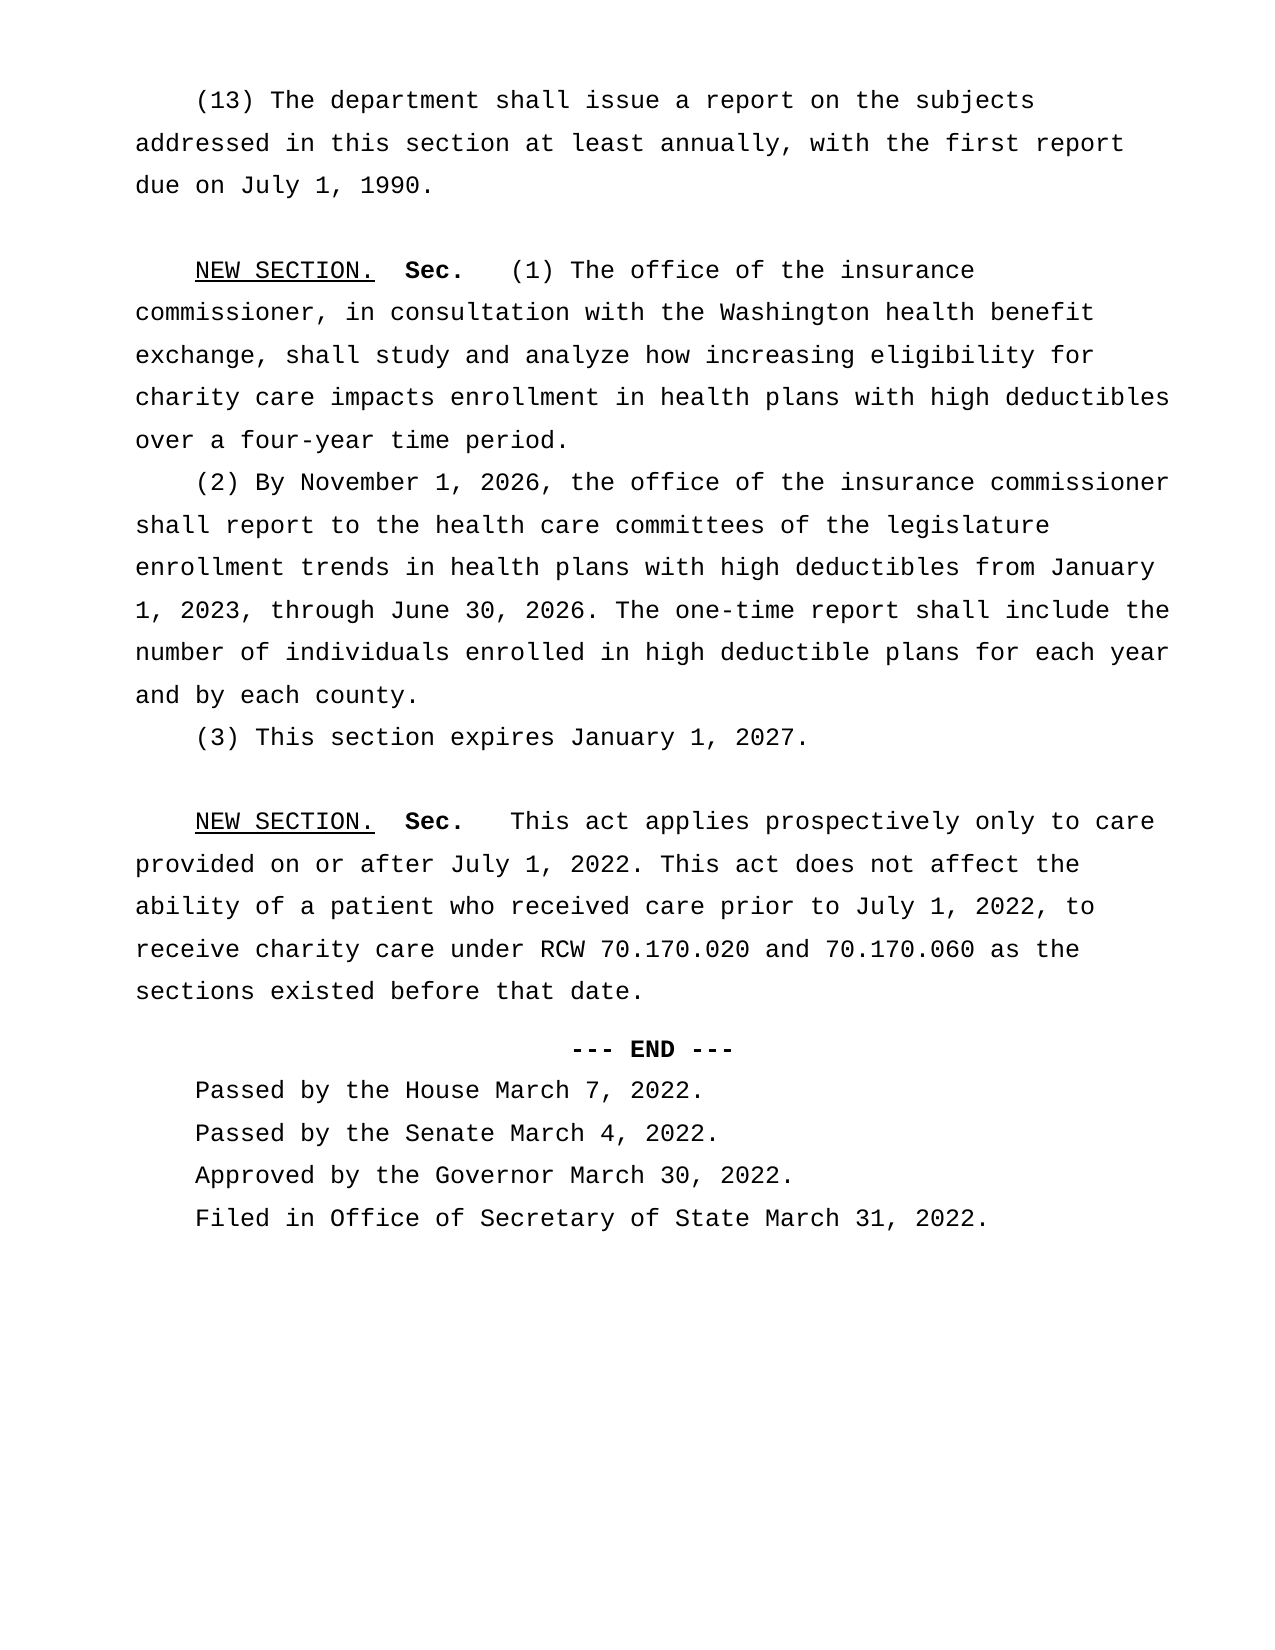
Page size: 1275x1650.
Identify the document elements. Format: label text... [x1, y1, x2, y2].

text Passed by the Senate March 4, 2022. [135, 1107, 1170, 1150]
text (3) This section expires January 1, 2027. [135, 712, 1170, 754]
text (13) The department shall issue a report on the subjects addressed in this section at least annually, with the first report due on July 1, 1990. [135, 75, 1170, 202]
text --- END --- [135, 1037, 1170, 1065]
text NEW SECTION. Sec. (1) The office of the insurance commissioner, in consultation with the Washington health benefit exchange, shall study and analyze how increasing eligibility for charity care impacts enrollment in health plans with high deductibles over a four-year time period. [135, 244, 1170, 457]
text Filed in Office of Secretary of State March 31, 2022. [135, 1192, 1170, 1235]
text Approved by the Governor March 30, 2022. [135, 1150, 1170, 1192]
text Passed by the House March 7, 2022. [135, 1065, 1170, 1107]
text (2) By November 1, 2026, the office of the insurance commissioner shall report to the health care committees of the legislature enrollment trends in health plans with high deductibles from January 1, 2023, through June 30, 2026. The one-time report shall include the number of individuals enrolled in high deductible plans for each year and by each county. [135, 457, 1170, 712]
text NEW SECTION. Sec. This act applies prospectively only to care provided on or after July 1, 2022. This act does not affect the ability of a patient who received care prior to July 1, 2022, to receive charity care under RCW 70.170.020 and 70.170.060 as the sections existed before that date. [135, 796, 1170, 1008]
